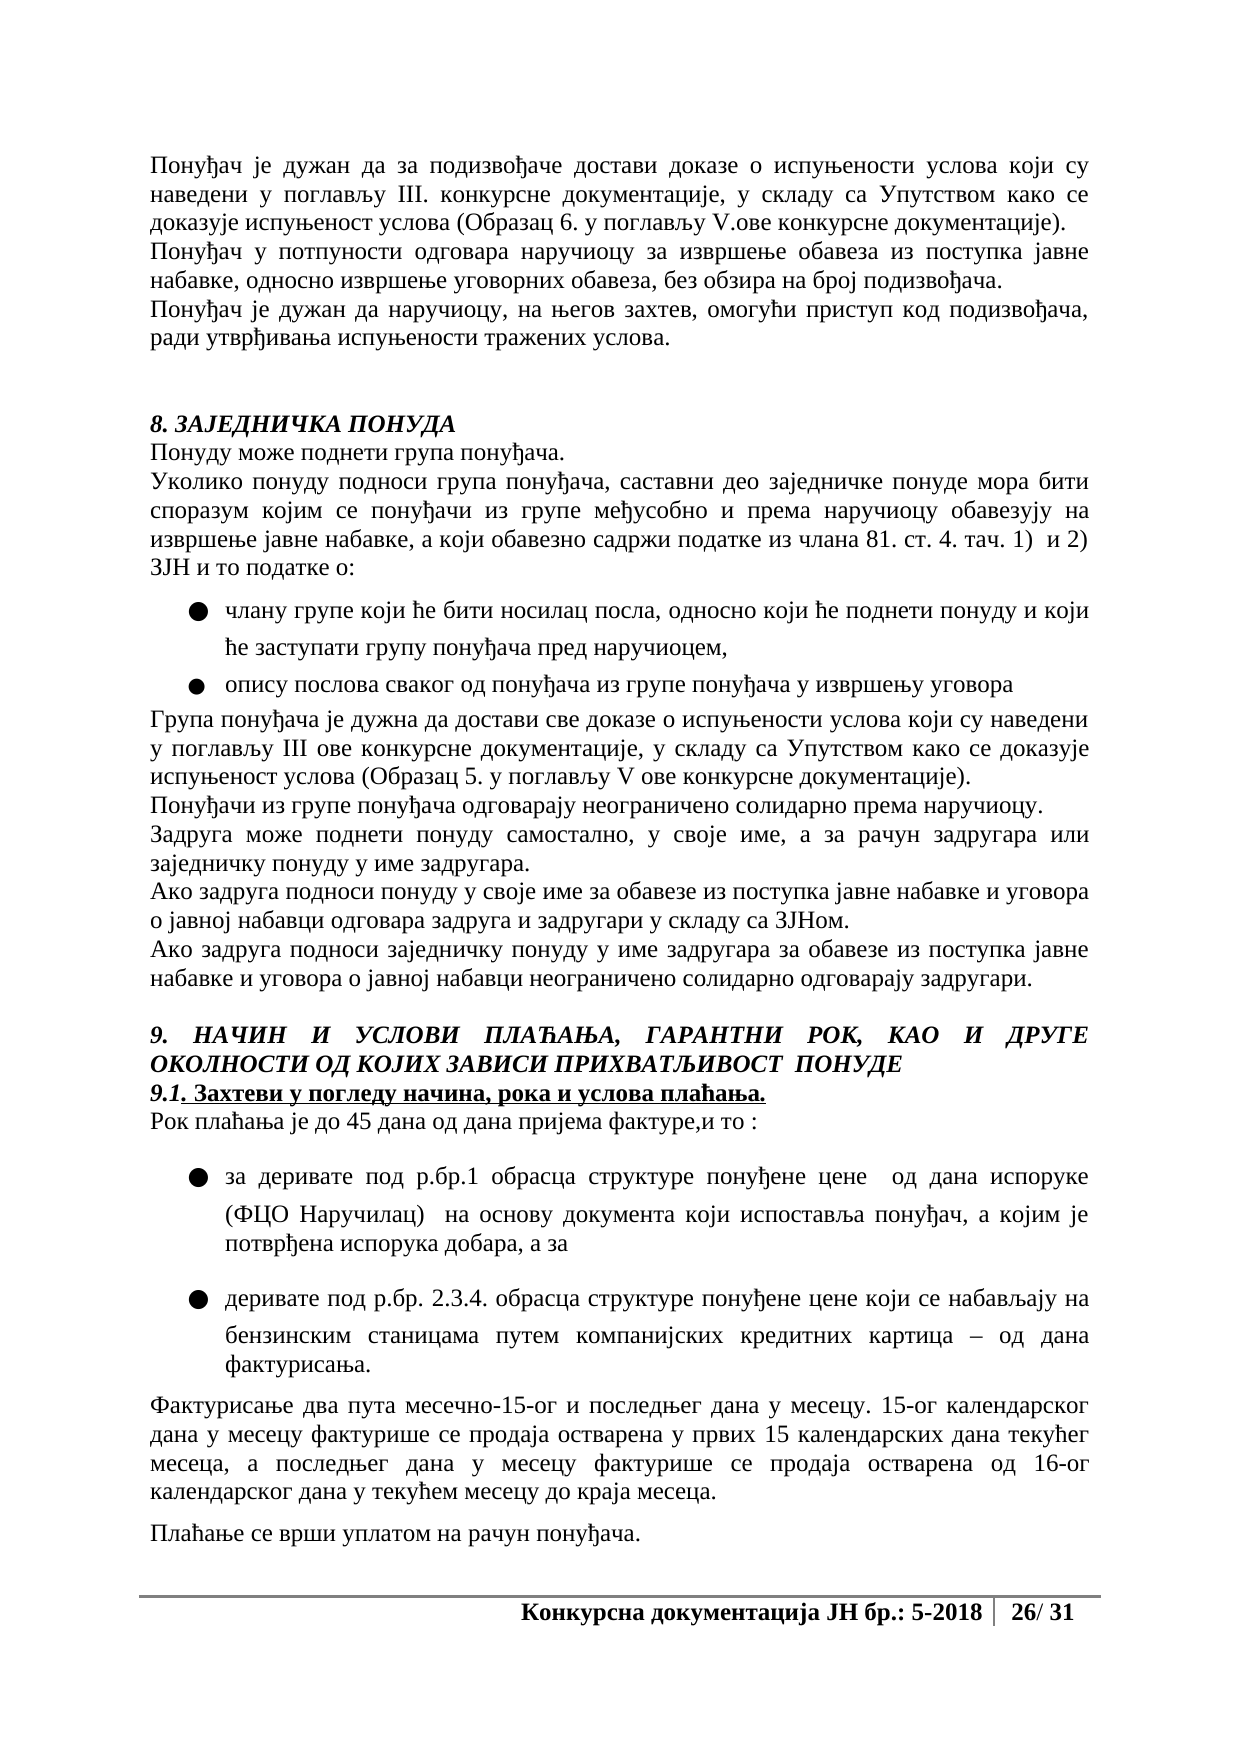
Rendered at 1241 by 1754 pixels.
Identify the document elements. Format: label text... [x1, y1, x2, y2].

text 9. НАЧИН И УСЛОВИ ПЛАЋАЊА, ГАРАНТНИ РОК, КАО И ДРУГЕ ОКОЛНОСТИ ОД КОЈИХ ЗАВИСИ ПРИХВАТЉИВОСТ ПОНУДЕ [150, 1020, 1090, 1078]
text Група понуђача је дужна да достави све доказе о испуњености услова који су наведени у поглављу III ове конкурсне документације, у складу са Упутством како се доказује испуњеност услова (Образац 5. у поглављу V ове конкурсне документације). [150, 704, 1090, 790]
text Понуђач у потпуности одговара наручиоцу за извршење обавеза из поступка јавне набавке, односно извршење уговорних обавеза, без обзира на број подизвођача. [150, 236, 1090, 294]
text 9.1. Захтеви у погледу начина, рока и услова плаћања. [150, 1078, 1090, 1106]
list деривате под р.бр. 2.3.4. обрасца структуре понуђене цене који се набављају на бензинским станицама путем компанијских кредитних картица – од дана фактурисања. [187, 1269, 1090, 1378]
list члану групе који ће бити носилац посла, односно који ће поднети понуду и који ће заступати групу понуђача пред наручиоцем, [187, 581, 1090, 661]
text Уколико понуду подноси група понуђача, саставни део заједничке понуде мора бити споразум којим се понуђачи из групе међусобно и према наручиоцу обавезују на извршење јавне набавке, а који обавезно садржи податке из члана 81. ст. 4. тач. 1) и 2) ЗЈН и то податке о: [150, 466, 1090, 581]
text Понуђачи из групе понуђача одговарају неограничено солидарно према наручиоцу. [150, 790, 1090, 819]
text Ако задруга подноси понуду у своје име за обавезе из поступка јавне набавке и уговора о јавној набавци одговара задруга и задругари у складу са ЗЈНом. [150, 876, 1090, 934]
text Фактурисање два пута месечно-15-ог и последњег дана у месецу. 15-ог календарског дана у месецу фактурише се продаја остварена у првих 15 календарских дана текућег месеца, а последњег дана у месецу фактурише се продаја остварена од 16-ог календарског дана у текућем месецу до краја месеца. [150, 1390, 1090, 1505]
text Понуду може поднети група понуђача. [150, 437, 1090, 466]
text Понуђач је дужан да наручиоцу, на његов захтев, омогући приступ код подизвођача, ради утврђивања испуњености тражених услова. [150, 294, 1090, 351]
text Задруга може поднети понуду самостално, у своје име, а за рачун задругара или заједничку понуду у име задругара. [150, 819, 1090, 876]
text Понуђач је дужан да за подизвођаче достави доказе о испуњености услова који су наведени у поглављу III. конкурсне документације, у складу са Упутством како се доказује испуњеност услова (Образац 6. у поглављу V.ове конкурсне документације). [150, 150, 1090, 236]
list опису послова сваког од понуђача из групе понуђача у извршењу уговора [187, 661, 1090, 704]
text 8. ЗАЈЕДНИЧКА ПОНУДА [150, 409, 1090, 437]
text Плаћање се врши уплатом на рачун понуђача. [150, 1518, 1090, 1546]
list за деривате под р.бр.1 обрасца структуре понуђене цене од дана испоруке (ФЦО Наручилац) на основу документа који испоставља понуђач, а којим је потврђена испорука добара, а за [187, 1148, 1090, 1256]
text Ако задруга подноси заједничку понуду у име задругара за обавезе из поступка јавне набавке и уговора о јавној набавци неограничено солидарно одговарају задругари. [150, 934, 1090, 991]
text Рок плаћања је до 45 дана од дана пријема фактуре,и то : [150, 1106, 1090, 1135]
